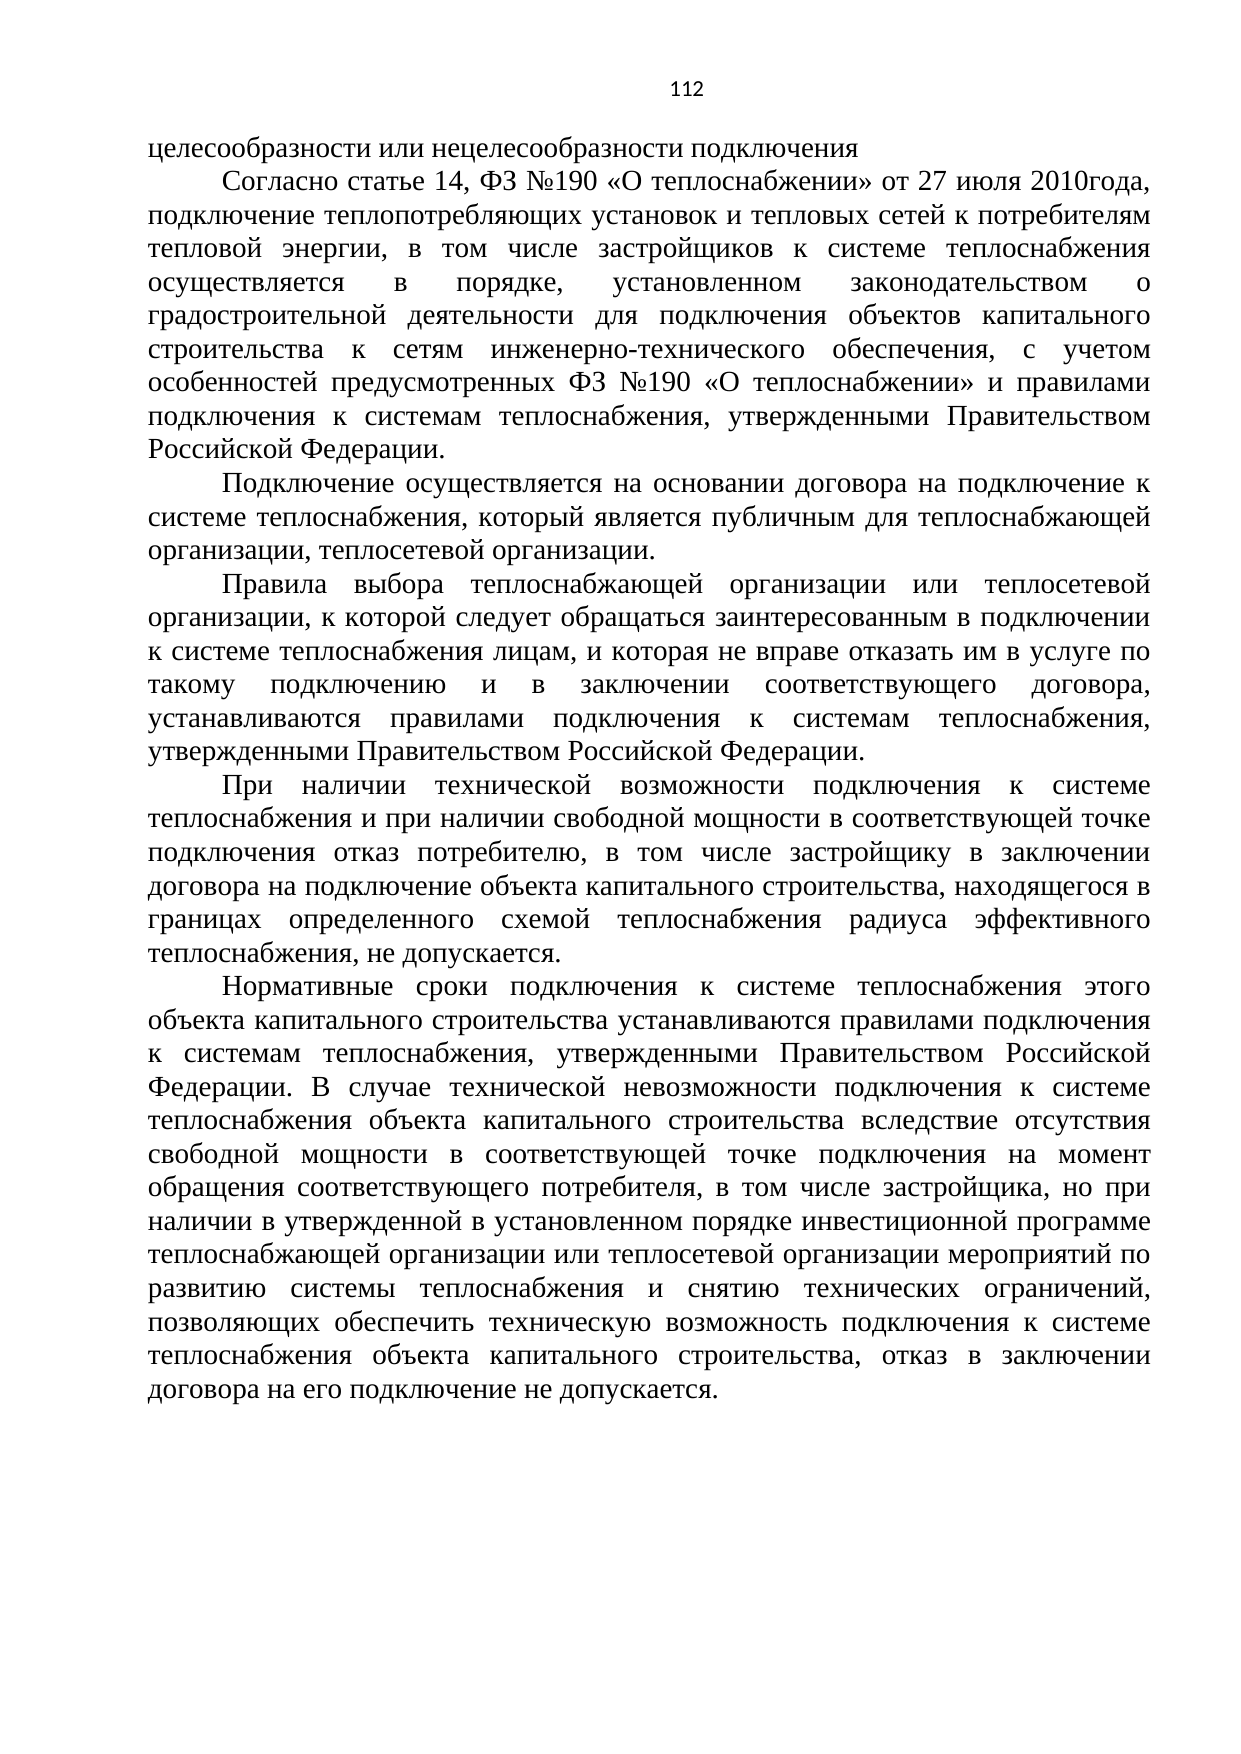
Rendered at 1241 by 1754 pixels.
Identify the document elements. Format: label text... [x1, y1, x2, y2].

text При наличии технической возможности подключения к системе теплоснабжения и при наличии свободной мощности в соответствующей точке подключения отказ потребителю, в том числе застройщику в заключении договора на подключение объекта капитального строительства, находящегося в границах определенного схемой теплоснабжения радиуса эффективного теплоснабжения, не допускается. [148, 767, 1152, 968]
text Согласно статье 14, ФЗ №190 «О теплоснабжении» от 27 июля 2010года, подключение теплопотребляющих установок и тепловых сетей к потребителям тепловой энергии, в том числе застройщиков к системе теплоснабжения осуществляется в порядке, установленном законодательством о градостроительной деятельности для подключения объектов капитального строительства к сетям инженерно-технического обеспечения, с учетом особенностей предусмотренных ФЗ №190 «О теплоснабжении» и правилами подключения к системам теплоснабжения, утвержденными Правительством Российской Федерации. [148, 163, 1152, 465]
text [148, 130, 1152, 163]
text Подключение осуществляется на основании договора на подключение к системе теплоснабжения, который является публичным для теплоснабжающей организации, теплосетевой организации. [148, 465, 1152, 566]
text Нормативные сроки подключения к системе теплоснабжения этого объекта капитального строительства устанавливаются правилами подключения к системам теплоснабжения, утвержденными Правительством Российской Федерации. В случае технической невозможности подключения к системе теплоснабжения объекта капитального строительства вследствие отсутствия свободной мощности в соответствующей точке подключения на момент обращения соответствующего потребителя, в том числе застройщика, но при наличии в утвержденной в установленном порядке инвестиционной программе теплоснабжающей организации или теплосетевой организации мероприятий по развитию системы теплоснабжения и снятию технических ограничений, позволяющих обеспечить техническую возможность подключения к системе теплоснабжения объекта капитального строительства, отказ в заключении договора на его подключение не допускается. [148, 968, 1152, 1404]
text Правила выбора теплоснабжающей организации или теплосетевой организации, к которой следует обращаться заинтересованным в подключении к системе теплоснабжения лицам, и которая не вправе отказать им в услуге по такому подключению и в заключении соответствующего договора, устанавливаются правилами подключения к системам теплоснабжения, утвержденными Правительством Российской Федерации. [148, 566, 1152, 767]
